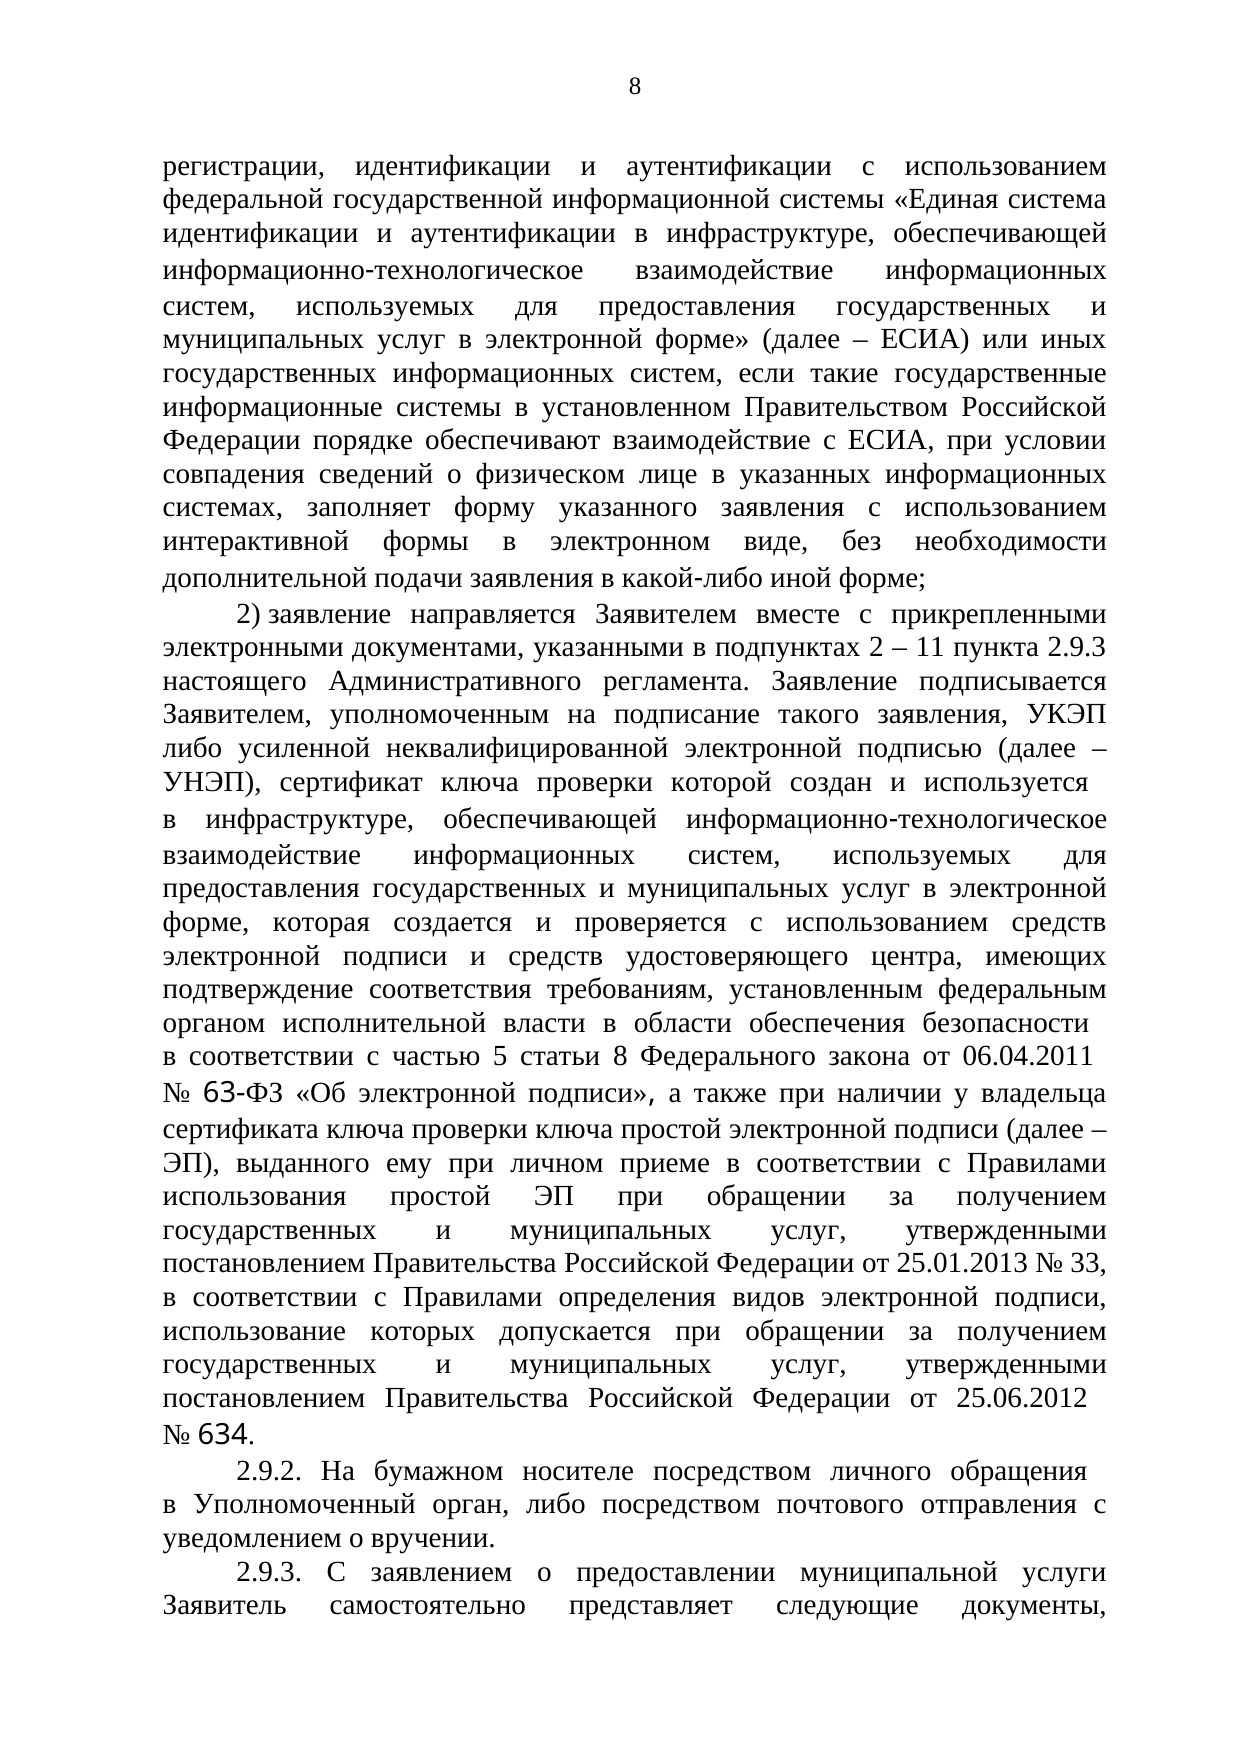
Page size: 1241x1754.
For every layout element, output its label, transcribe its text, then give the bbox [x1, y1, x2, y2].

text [162, 148, 1107, 596]
text 2) заявление направляется Заявителем вместе с прикрепленными электронными документами, указанными в подпунктах 2 – 11 пункта 2.9.3 настоящего Административного регламента. Заявление подписывается Заявителем, уполномоченным на подписание такого заявления, УКЭП либо усиленной неквалифицированной электронной подписью (далее – УНЭП), сертификат ключа проверки которой создан и используется в инфраструктуре, обеспечивающей информационно-технологическое взаимодействие информационных систем, используемых для предоставления государственных и муниципальных услуг в электронной форме, которая создается и проверяется с использованием средств электронной подписи и средств удостоверяющего центра, имеющих подтверждение соответствия требованиям, установленным федеральным органом исполнительной власти в области обеспечения безопасности в соответствии с частью 5 статьи 8 Федерального закона от 06.04.2011 № 63-ФЗ «Об электронной подписи», а также при наличии у владельца сертификата ключа проверки ключа простой электронной подписи (далее – ЭП), выданного ему при личном приеме в соответствии с Правилами использования простой ЭП при обращении за получением государственных и муниципальных услуг, утвержденными постановлением Правительства Российской Федерации от 25.01.2013 № 33, в соответствии с Правилами определения видов электронной подписи, использование которых допускается при обращении за получением государственных и муниципальных услуг, утвержденными постановлением Правительства Российской Федерации от 25.06.2012 № 634. [162, 596, 1107, 1453]
text 2.9.2. На бумажном носителе посредством личного обращения в Уполномоченный орган, либо посредством почтового отправления с уведомлением о вручении. [162, 1453, 1107, 1554]
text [162, 1554, 1107, 1621]
